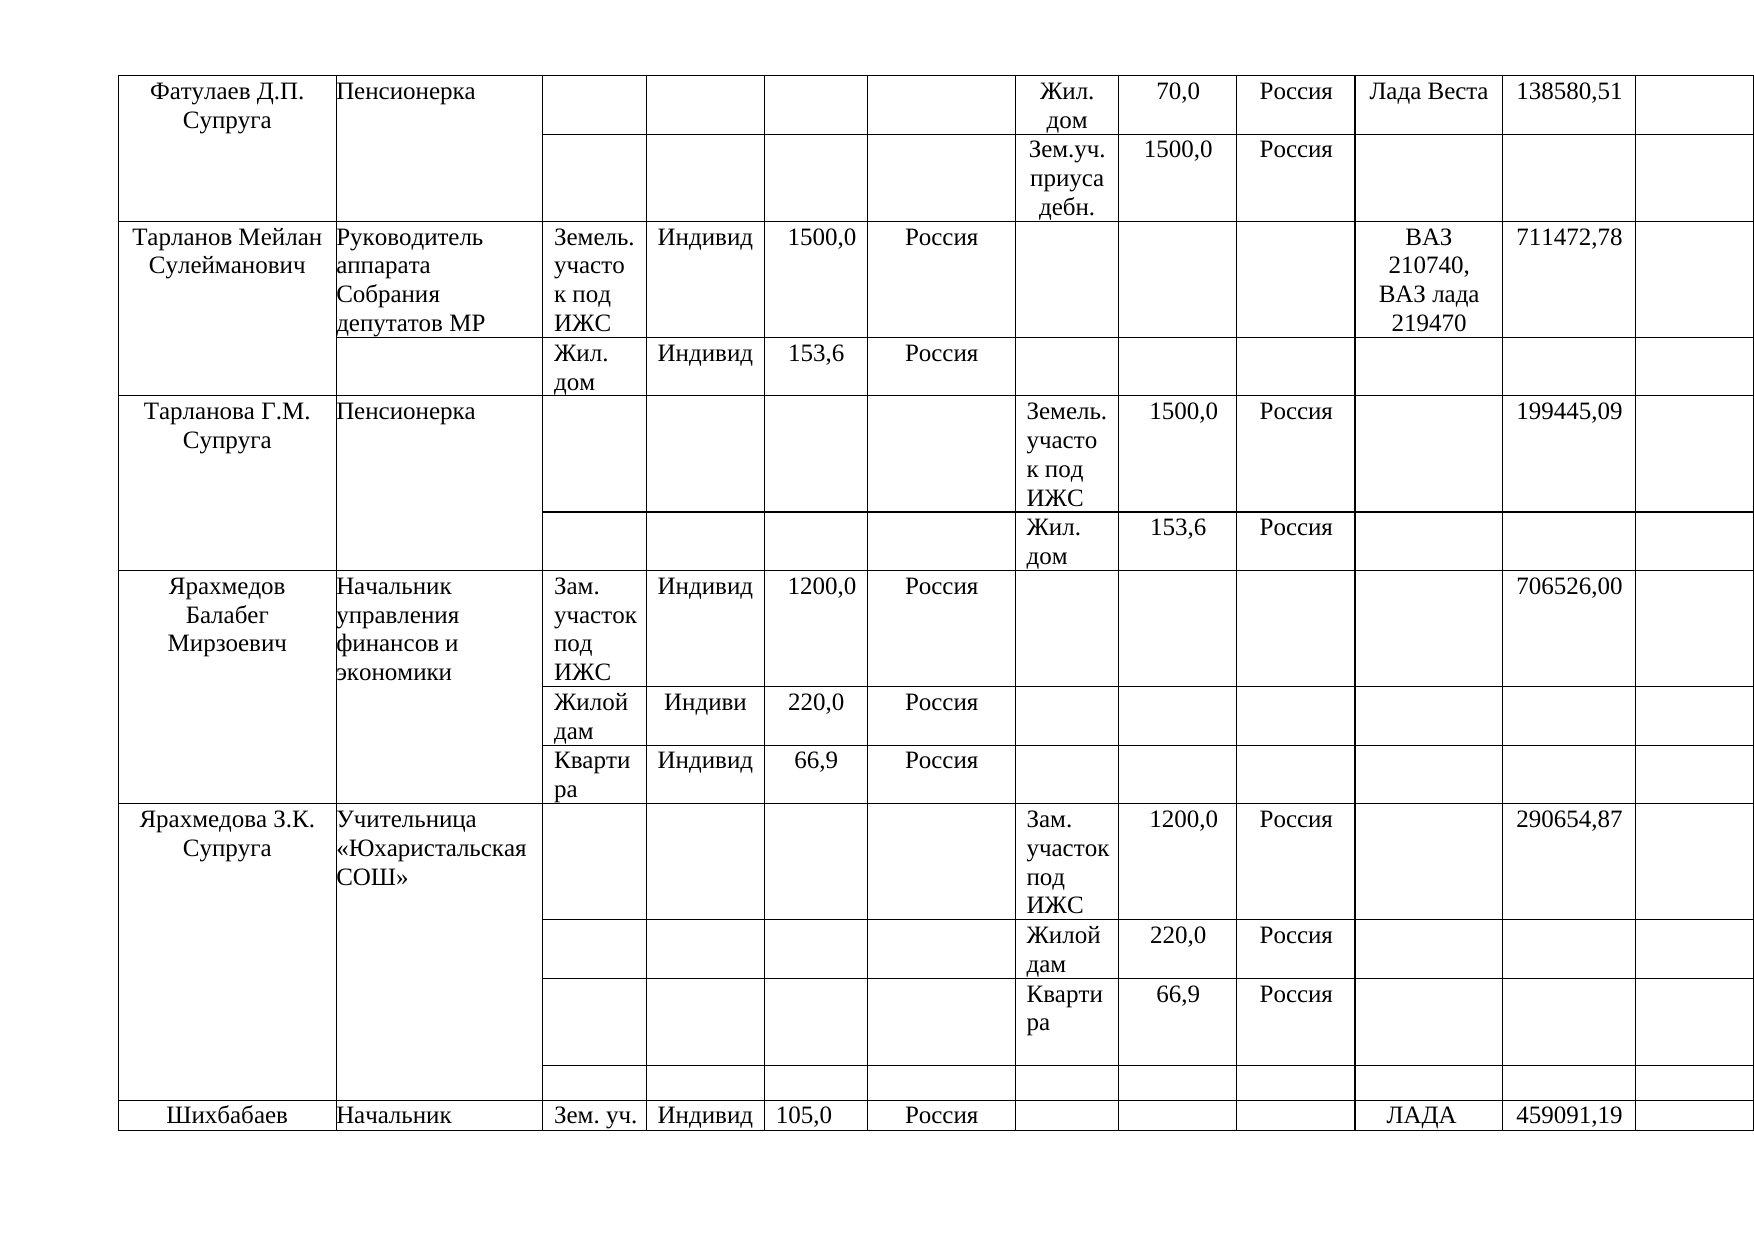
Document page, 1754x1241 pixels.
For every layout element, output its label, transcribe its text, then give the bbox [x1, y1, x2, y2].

table_cell Жил. дом [1016, 76, 1118, 133]
table_cell Россия [868, 1101, 1015, 1129]
table_cell 711472,78 [1503, 222, 1635, 337]
table_cell Россия [1237, 396, 1354, 511]
table_cell [765, 396, 867, 511]
table_cell [868, 804, 1015, 919]
table_cell Жил. дом [1016, 513, 1118, 570]
table_cell 66,9 [765, 746, 867, 803]
table_cell ВАЗ 210740, ВАЗ лада 219470 [1356, 222, 1502, 337]
table_cell [1356, 338, 1502, 395]
table_cell [647, 1066, 764, 1099]
table_cell [1237, 687, 1354, 744]
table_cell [337, 1101, 542, 1129]
table_cell 66,9 [1119, 979, 1236, 1065]
table_cell [1016, 571, 1118, 686]
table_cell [119, 1101, 336, 1129]
table_cell [1356, 396, 1502, 511]
table_cell Ярахмедова З.К. Супруга [119, 804, 336, 1099]
table_cell 105,0 [765, 1101, 867, 1129]
table_cell [1636, 135, 1753, 221]
table_cell [1237, 1101, 1354, 1129]
table_cell Жилой дам [1016, 920, 1118, 978]
table_cell [1356, 804, 1502, 919]
table_cell [765, 1066, 867, 1099]
table_cell [337, 338, 542, 395]
table_cell Россия [1237, 979, 1354, 1065]
table_cell Квартира [543, 746, 646, 803]
table_cell Лада Веста [1356, 76, 1502, 133]
table_cell [543, 804, 646, 919]
table_cell [1636, 571, 1753, 686]
table_cell [765, 804, 867, 919]
table_cell [1636, 687, 1753, 744]
table_cell [543, 920, 646, 978]
table_cell Индивид [647, 746, 764, 803]
table_cell [1119, 222, 1236, 337]
table_cell 220,0 [765, 687, 867, 744]
table_cell Россия [1237, 920, 1354, 978]
table_cell [1016, 746, 1118, 803]
table_cell [1237, 1066, 1354, 1099]
table_cell [543, 979, 646, 1065]
table_cell [1503, 1066, 1635, 1099]
table_cell [1356, 979, 1502, 1065]
table_cell 1200,0 [1119, 804, 1236, 919]
table_cell Россия [1237, 135, 1354, 221]
table_cell Зем.уч.приусадебн. [1016, 135, 1118, 221]
table_cell [868, 135, 1015, 221]
table_cell [868, 76, 1015, 133]
table_cell [868, 979, 1015, 1065]
table_cell [765, 135, 867, 221]
table_cell Учительница «Юхаристальская СОШ» [337, 804, 542, 1099]
table_cell Тарланова Г.М. Супруга [119, 396, 336, 570]
table_cell [1636, 1066, 1753, 1099]
table_cell Россия [1237, 513, 1354, 570]
table_cell [543, 135, 646, 221]
table_cell [1356, 746, 1502, 803]
table_cell [543, 513, 646, 570]
table_cell Руководитель аппарата Собрания депутатов МР [337, 222, 542, 337]
table_cell [1119, 338, 1236, 395]
table_cell Фатулаев Д.П. Супруга [119, 76, 336, 221]
table_cell [1636, 746, 1753, 803]
table_cell [1356, 135, 1502, 221]
table_cell [765, 979, 867, 1065]
table_cell [1356, 920, 1502, 978]
table_cell [1636, 396, 1753, 511]
table_cell [543, 396, 646, 511]
table_cell [543, 76, 646, 133]
table_cell [1237, 571, 1354, 686]
table_cell 153,6 [765, 338, 867, 395]
table_cell 459091,19 [1503, 1101, 1635, 1129]
table_cell Жилой дам [543, 687, 646, 744]
table_cell Начальник управления финансов и экономики [337, 571, 542, 803]
table_cell ЛАДА Калина [1356, 1101, 1502, 1129]
table_cell [1119, 1066, 1236, 1099]
table_cell 290654,87 [1503, 804, 1635, 919]
table_cell 70,0 [1119, 76, 1236, 133]
table_cell [1016, 1066, 1118, 1099]
table_cell 706526,00 [1503, 571, 1635, 686]
table_cell Пенсионерка [337, 396, 542, 570]
table_cell Земель. участок под ИЖС [1016, 396, 1118, 511]
table_cell Индивид [647, 1101, 764, 1129]
table_cell Индивид [647, 571, 764, 686]
table_cell [1119, 1101, 1236, 1129]
table_cell [1237, 222, 1354, 337]
table_cell Россия [868, 338, 1015, 395]
table_cell [1503, 338, 1635, 395]
table_cell [1636, 513, 1753, 570]
table_cell Россия [868, 222, 1015, 337]
table_cell Зем. уч. [543, 1101, 646, 1129]
table_cell [647, 76, 764, 133]
table_cell [1503, 979, 1635, 1065]
table_cell 138580,51 [1503, 76, 1635, 133]
table_cell Ярахмедов Балабег Мирзоевич [119, 571, 336, 803]
table_cell Пенсионерка [337, 76, 542, 221]
table_cell [1503, 687, 1635, 744]
table_cell Россия [1237, 76, 1354, 133]
table_cell [1356, 1066, 1502, 1099]
table_cell [647, 804, 764, 919]
table_cell 1500,0 [1119, 135, 1236, 221]
table_cell Россия [868, 571, 1015, 686]
table_cell Россия [868, 746, 1015, 803]
table_cell 153,6 [1119, 513, 1236, 570]
table_cell [1636, 1101, 1753, 1129]
table_cell Квартира [1016, 979, 1118, 1065]
table_cell Зам. участок под ИЖС [1016, 804, 1118, 919]
table_cell [765, 920, 867, 978]
table_cell Зам. участок под ИЖС [543, 571, 646, 686]
table_cell 1500,0 [765, 222, 867, 337]
table_cell Индиви [647, 687, 764, 744]
table_cell [647, 920, 764, 978]
table_cell Индивид [647, 338, 764, 395]
table_cell [765, 76, 867, 133]
table_cell Россия [1237, 804, 1354, 919]
table_cell Индивид [647, 222, 764, 337]
table_cell [868, 513, 1015, 570]
table_cell Земель. участок под ИЖС [543, 222, 646, 337]
table_cell [868, 396, 1015, 511]
table_cell [1356, 687, 1502, 744]
table_cell [1636, 338, 1753, 395]
table_cell 199445,09 [1503, 396, 1635, 511]
table_cell [1503, 920, 1635, 978]
table_cell [647, 979, 764, 1065]
table_cell 1500,0 [1119, 396, 1236, 511]
table_cell [1016, 687, 1118, 744]
table_cell [1016, 1101, 1118, 1129]
table_cell 220,0 [1119, 920, 1236, 978]
table_cell [1356, 571, 1502, 686]
table_cell [765, 513, 867, 570]
table_cell [1636, 920, 1753, 978]
table_cell [1016, 338, 1118, 395]
table_cell [1237, 746, 1354, 803]
table_cell Россия [868, 687, 1015, 744]
table_cell [1016, 222, 1118, 337]
table_cell 1200,0 [765, 571, 867, 686]
table_cell [1636, 979, 1753, 1065]
table_cell Тарланов Мейлан Сулейманович [119, 222, 336, 395]
table_cell [1503, 513, 1635, 570]
table_cell [1636, 804, 1753, 919]
table_cell [1119, 571, 1236, 686]
table_cell [1636, 76, 1753, 133]
table_cell [647, 396, 764, 511]
table_cell [647, 513, 764, 570]
table_cell Жил. дом [543, 338, 646, 395]
table_cell [1636, 222, 1753, 337]
table_cell [1503, 135, 1635, 221]
table_cell [1119, 746, 1236, 803]
table_cell [647, 135, 764, 221]
table_cell [868, 920, 1015, 978]
table_cell [543, 1066, 646, 1099]
table_cell [1503, 746, 1635, 803]
table_cell [868, 1066, 1015, 1099]
table_cell [1119, 687, 1236, 744]
table_cell [1237, 338, 1354, 395]
table_cell [1356, 513, 1502, 570]
